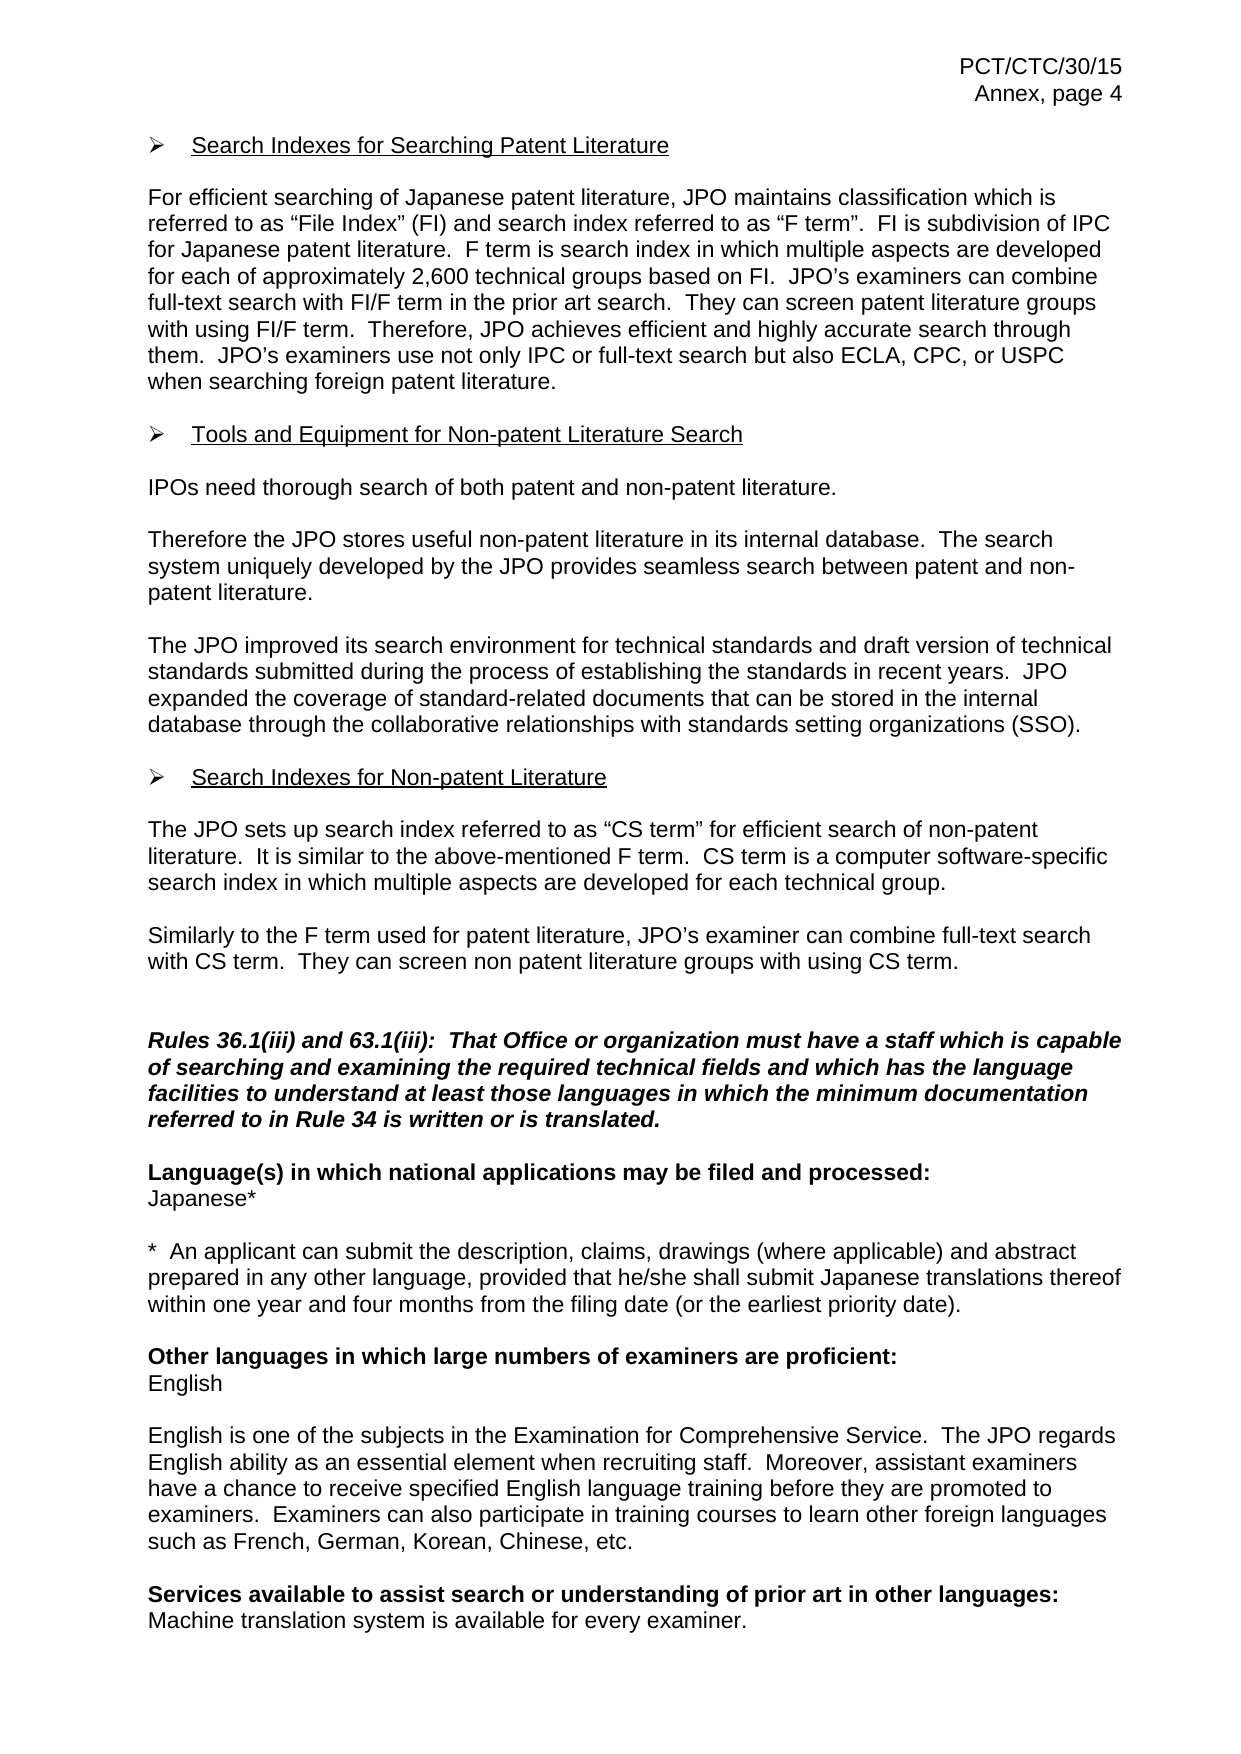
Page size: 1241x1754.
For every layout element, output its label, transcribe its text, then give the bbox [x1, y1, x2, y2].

text IPOs need thorough search of both patent and non-patent literature. [148, 474, 1122, 500]
list Tools and Equipment for Non-patent Literature Search [148, 421, 1122, 447]
text The JPO improved its search environment for technical standards and draft version of technical standards submitted during the process of establishing the standards in recent years. JPO expanded the coverage of standard-related documents that can be stored in the internal database through the collaborative relationships with standards setting organizations (SSO). [148, 632, 1122, 737]
text The JPO sets up search index referred to as “CS term” for efficient search of non-patent literature. It is similar to the above-mentioned F term. CS term is a computer software-specific search index in which multiple aspects are developed for each technical group. [148, 816, 1122, 895]
text English [148, 1370, 1122, 1396]
list Search Indexes for Non-patent Literature [148, 763, 1122, 790]
text English is one of the subjects in the Examination for Comprehensive Service. The JPO regards English ability as an essential element when recruiting staff. Moreover, assistant examiners have a chance to receive specified English language training before they are promoted to examiners. Examiners can also participate in training courses to learn other foreign languages such as French, German, Korean, Chinese, etc. [148, 1422, 1122, 1554]
text * An applicant can submit the description, claims, drawings (where applicable) and abstract prepared in any other language, provided that he/she shall submit Japanese translations thereof within one year and four months from the filing date (or the earliest priority date). [148, 1238, 1122, 1317]
text Similarly to the F term used for patent literature, JPO’s examiner can combine full-text search with CS term. They can screen non patent literature groups with using CS term. [148, 922, 1122, 974]
text For efficient searching of Japanese patent literature, JPO maintains classification which is referred to as “File Index” (FI) and search index referred to as “F term”. FI is subdivision of IPC for Japanese patent literature. F term is search index in which multiple aspects are developed for each of approximately 2,600 technical groups based on FI. JPO’s examiners can combine full-text search with FI/F term in the prior art search. They can screen patent literature groups with using FI/F term. Therefore, JPO achieves efficient and highly accurate search through them. JPO’s examiners use not only IPC or full-text search but also ECLA, CPC, or USPC when searching foreign patent literature. [148, 184, 1122, 394]
text Japanese* [148, 1185, 1122, 1212]
list Search Indexes for Searching Patent Literature [148, 132, 1122, 158]
text Services available to assist search or understanding of prior art in other languages: [148, 1581, 1122, 1607]
text Rules 36.1(iii) and 63.1(iii): That Office or organization must have a staff which is capable of searching and examining the required technical fields and which has the language facilities to understand at least those languages in which the minimum documentation referred to in Rule 34 is written or is translated. [148, 1027, 1122, 1132]
text Machine translation system is available for every examiner. [148, 1607, 1122, 1633]
text Other languages in which large numbers of examiners are proficient: [148, 1343, 1122, 1370]
text Language(s) in which national applications may be filed and processed: [148, 1159, 1122, 1185]
text Therefore the JPO stores useful non-patent literature in its internal database. The search system uniquely developed by the JPO provides seamless search between patent and non-patent literature. [148, 526, 1122, 605]
